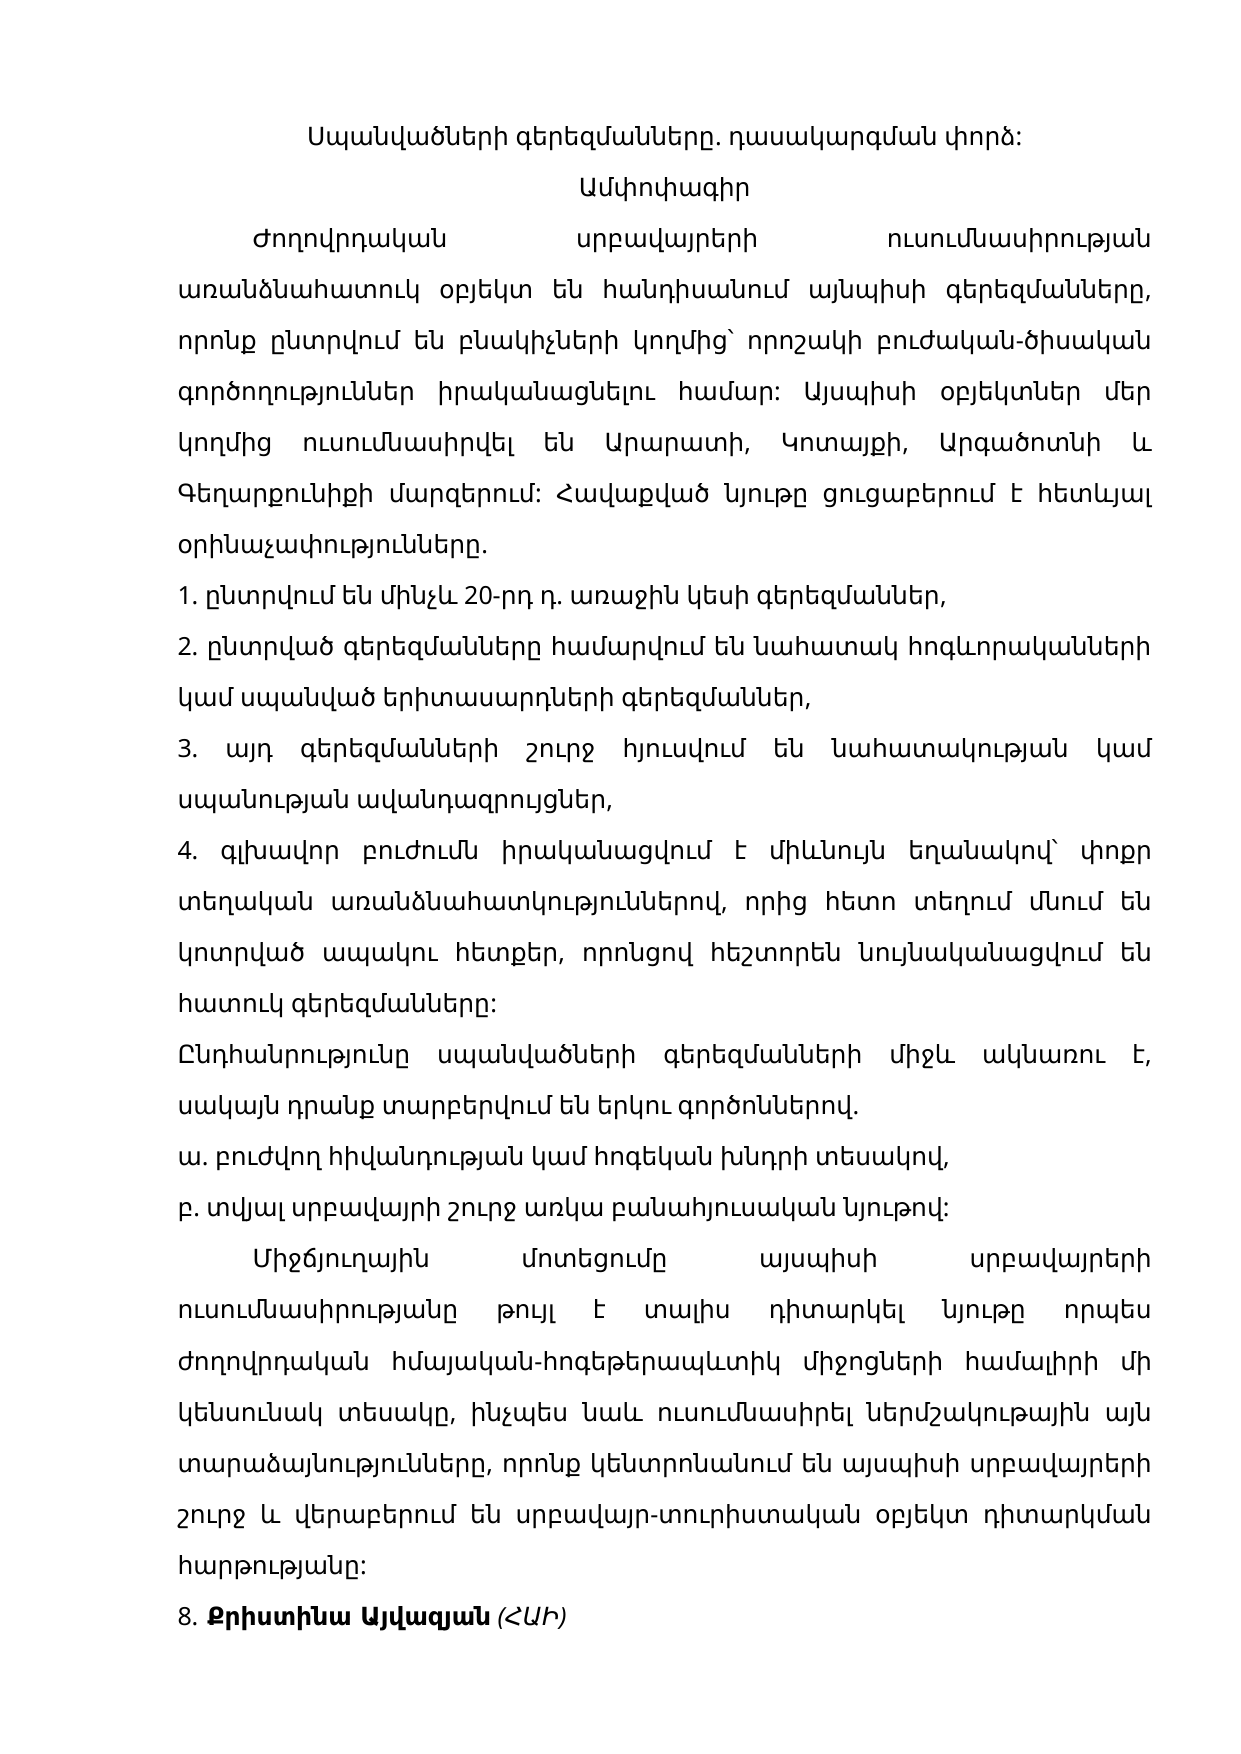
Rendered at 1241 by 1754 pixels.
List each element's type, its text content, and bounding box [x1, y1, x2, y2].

text 4. գլխավոր բուժումն իրականացվում է միևնույն եղանակով՝ փոքր տեղական առանձնահատկություններով, որից հետո տեղում մնում են կոտրված ապակու հետքեր, որոնցով հեշտորեն նույնականացվում են հատուկ գերեզմանները: [177, 833, 1152, 1020]
text Սպանվածների գերեզմանները. դասակարգման փորձ: [177, 118, 1152, 152]
text Ամփոփագիր [177, 169, 1152, 203]
text Ընդհանրությունը սպանվածների գերեզմանների միջև ակնառու է, սակայն դրանք տարբերվում են երկու գործոններով. [177, 1037, 1152, 1122]
text Ժողովրդական սրբավայրերի ուսումնասիրության առանձնահատուկ օբյեկտ են հանդիսանում այնպիսի գերեզմանները, որոնք ընտրվում են բնակիչների կողմից՝ որոշակի բուժական-ծիսական գործողություններ իրականացնելու համար: Այսպիսի օբյեկտներ մեր կողմից ուսումնասիրվել են Արարատի, Կոտայքի, Արգածոտնի և Գեղարքունիքի մարզերում: Հավաքված նյութը ցուցաբերում է հետևյալ օրինաչափությունները. [177, 220, 1152, 561]
text Միջճյուղային մոտեցումը այսպիսի սրբավայրերի ուսումնասիրությանը թույլ է տալիս դիտարկել նյութը որպես ժողովրդական հմայական-հոգեթերապևտիկ միջոցների համալիրի մի կենսունակ տեսակը, ինչպես նաև ուսումնասիրել ներմշակութային այն տարաձայնությունները, որոնք կենտրոնանում են այսպիսի սրբավայրերի շուրջ և վերաբերում են սրբավայր-տուրիստական օբյեկտ դիտարկման հարթությանը: [177, 1241, 1152, 1581]
text 3. այդ գերեզմանների շուրջ հյուսվում են նահատակության կամ սպանության ավանդազրույցներ, [177, 731, 1152, 816]
text 2. ընտրված գերեզմանները համարվում են նահատակ հոգևորականների կամ սպանված երիտասարդների գերեզմաններ, [177, 628, 1152, 714]
text ա. բուժվող հիվանդության կամ հոգեկան խնդրի տեսակով, [177, 1139, 1152, 1173]
text 8. Քրիստինա Այվազյան (ՀԱԻ) [177, 1598, 1152, 1632]
text 1. ընտրվում են մինչև 20-րդ դ. առաջին կեսի գերեզմաններ, [177, 577, 1152, 612]
text բ. տվյալ սրբավայրի շուրջ առկա բանահյուսական նյութով: [177, 1190, 1152, 1224]
